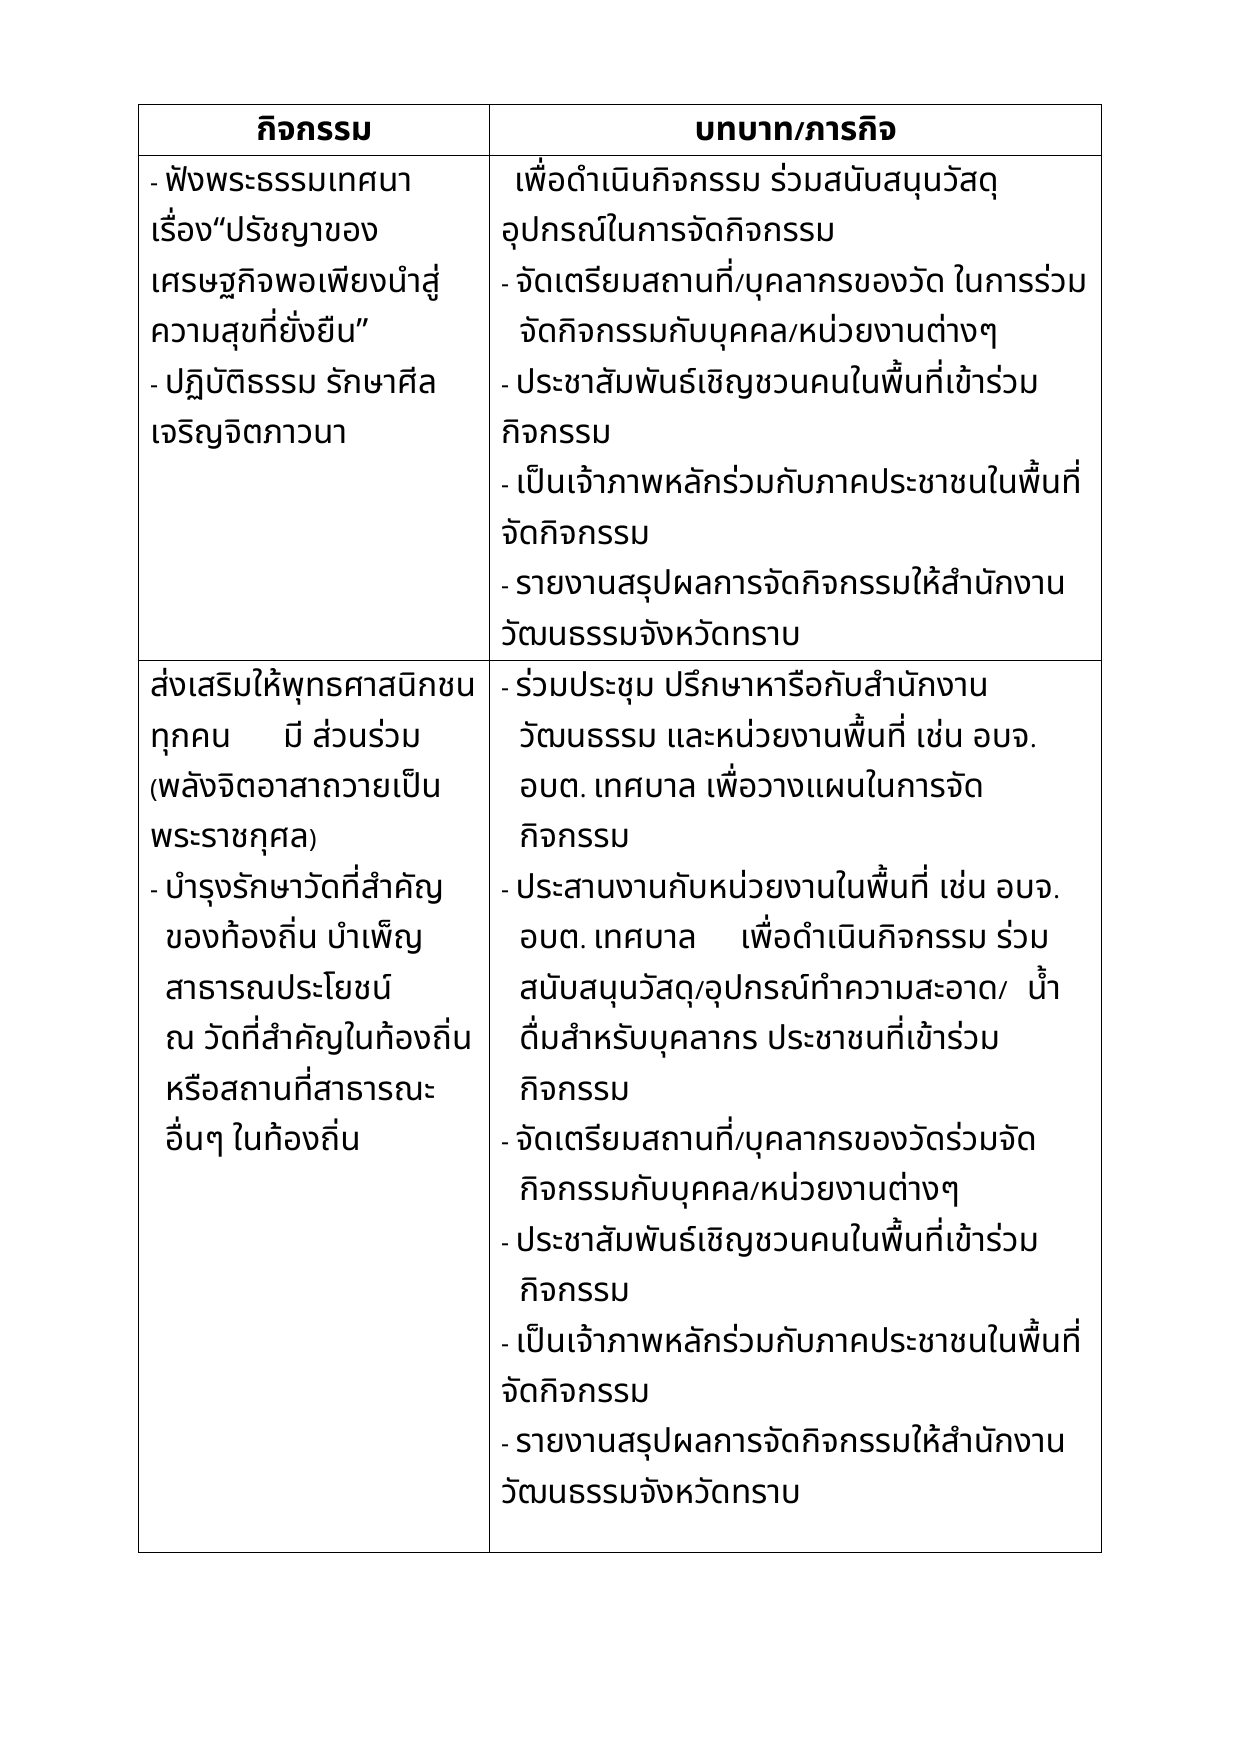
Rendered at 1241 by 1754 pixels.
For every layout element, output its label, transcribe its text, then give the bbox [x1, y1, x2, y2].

table_header บทบาท/ภารกิจ [490, 105, 1101, 155]
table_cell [139, 156, 489, 660]
table_cell ส่งเสริมให้พุทธศาสนิกชนทุกคน มี ส่วนร่วม (พลังจิตอาสาถวายเป็นพระราชกุศล) - บำรุงรักษาวัดที่สำคัญของท้องถิ่น บำเพ็ญสาธารณประโยชน์ ณ วัดที่สำคัญในท้องถิ่น หรือสถานที่สาธารณะอื่นๆ ในท้องถิ่น [139, 661, 489, 1552]
table_cell - ร่วมประชุม ปรึกษาหารือกับสำนักงานวัฒนธรรม และหน่วยงานพื้นที่ เช่น อบจ. อบต. เทศบาล เพื่อวางแผนในการจัดกิจกรรม - ประสานงานกับหน่วยงานในพื้นที่ เช่น อบจ. อบต. เทศบาล เพื่อดำเนินกิจกรรม ร่วมสนับสนุนวัสดุ/อุปกรณ์ทำความสะอาด/ น้ำดื่มสำหรับบุคลากร ประชาชนที่เข้าร่วมกิจกรรม - จัดเตรียมสถานที่/บุคลากรของวัดร่วมจัดกิจกรรมกับบุคคล/หน่วยงานต่างๆ - ประชาสัมพันธ์เชิญชวนคนในพื้นที่เข้าร่วมกิจกรรม - เป็นเจ้าภาพหลักร่วมกับภาคประชาชนในพื้นที่จัดกิจกรรม - รายงานสรุปผลการจัดกิจกรรมให้สำนักงานวัฒนธรรมจังหวัดทราบ [490, 661, 1101, 1552]
table_header กิจกรรม [139, 105, 489, 155]
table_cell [490, 156, 1101, 660]
